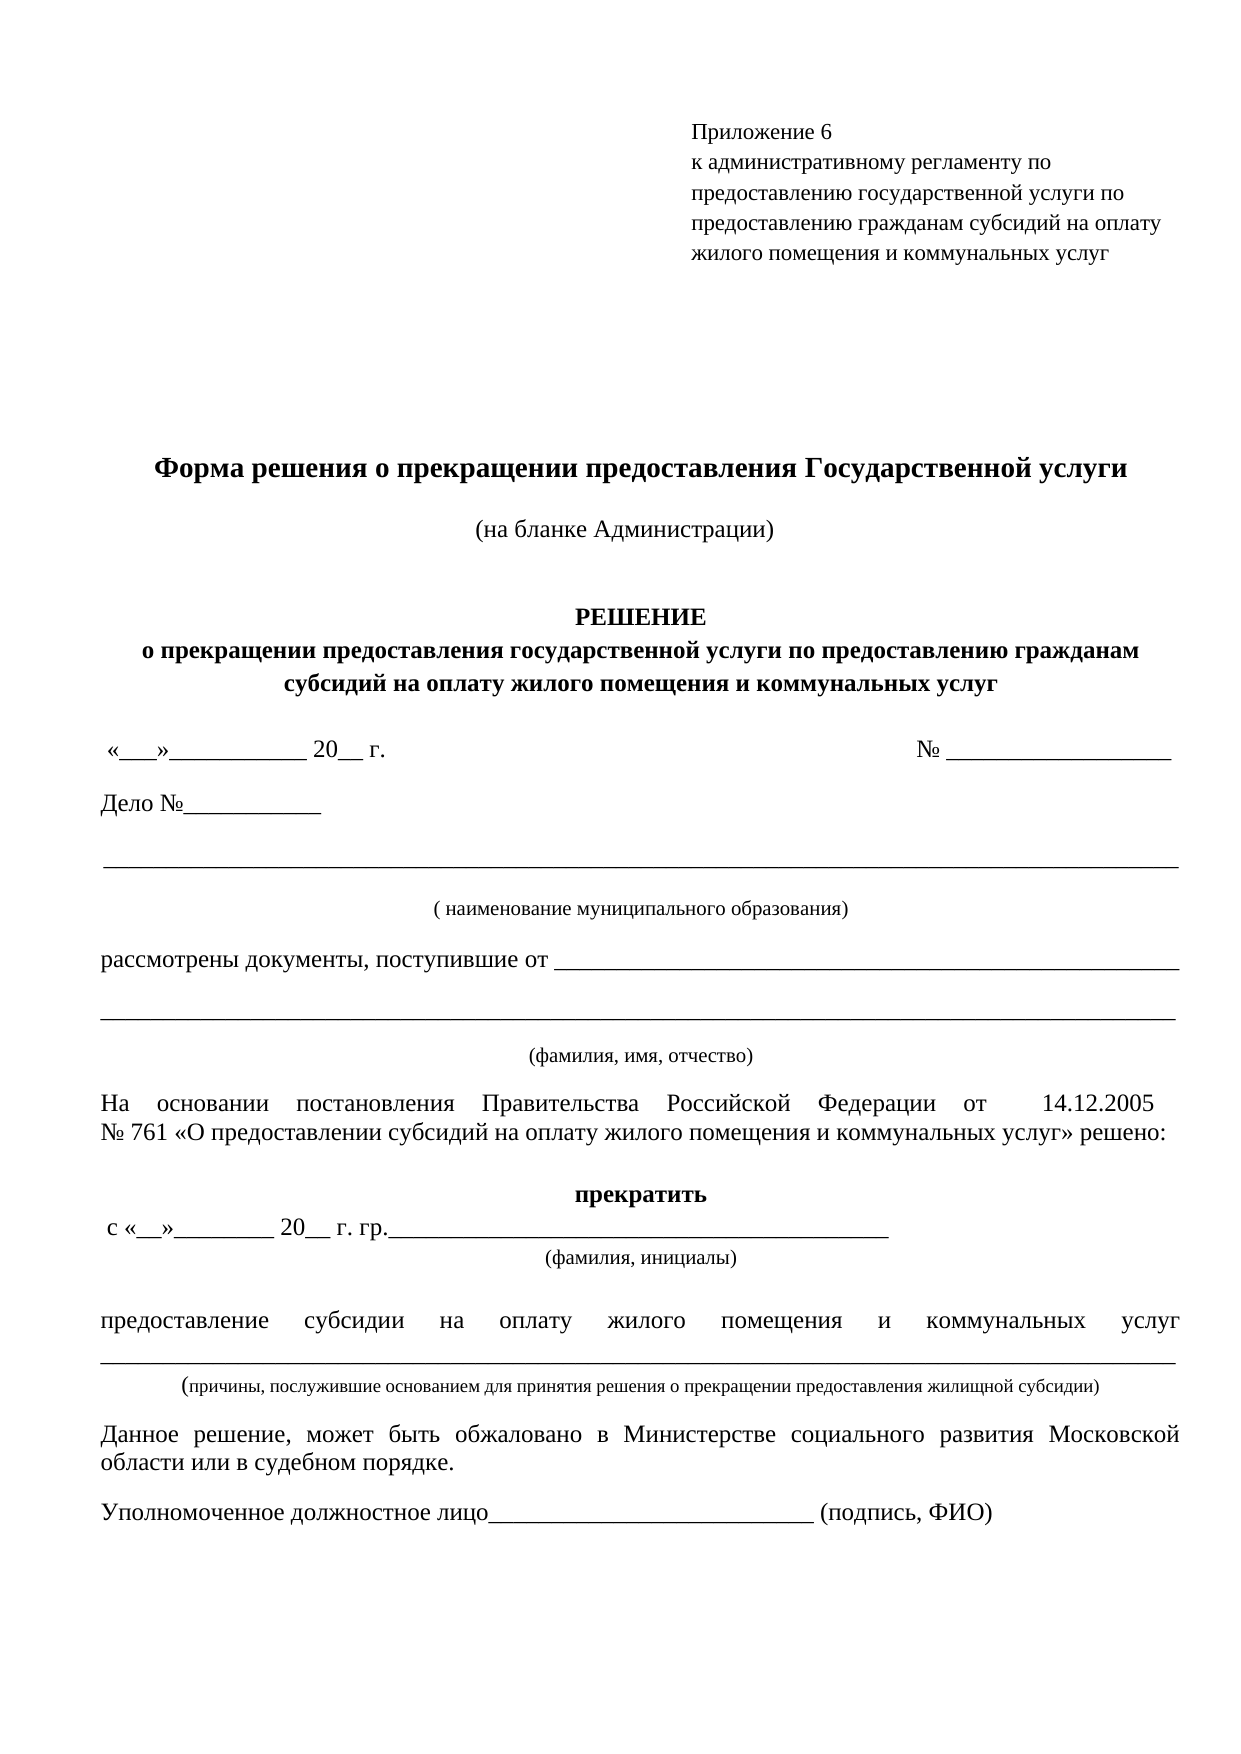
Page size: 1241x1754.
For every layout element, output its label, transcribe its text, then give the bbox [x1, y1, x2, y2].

text РЕШЕНИЕ [100, 602, 1181, 631]
text На основании постановления Правительства Российской Федерации от 14.12.2005 № 761 «О предоставлении субсидий на оплату жилого помещения и коммунальных услуг» решено: [100, 1088, 1181, 1146]
text Приложение 6 [691, 118, 1181, 144]
text Дело №___________ [100, 788, 1181, 817]
text Уполномоченное должностное лицо__________________________ (подпись, ФИО) [100, 1497, 1181, 1526]
text к административному регламенту по предоставлению государственной услуги по предоставлению гражданам субсидий на оплату жилого помещения и коммунальных услуг [691, 148, 1181, 265]
list (на бланке Администрации) [100, 514, 1149, 543]
text рассмотрены документы, поступившие от __________________________________________________ [100, 944, 1181, 973]
text ______________________________________________________________________________________ [100, 994, 1181, 1022]
text предоставление субсидии на оплату жилого помещения и коммунальных услуг ______________________________________________________________________________________ [100, 1305, 1181, 1367]
text с «__»________ 20__ г. гр.________________________________________ [100, 1212, 1181, 1241]
text Данное решение, может быть обжаловано в Министерстве социального развития Московской области или в судебном порядке. [100, 1419, 1181, 1476]
text (фамилия, инициалы) [100, 1245, 1181, 1269]
text «___»___________ 20__ г. № __________________ [100, 734, 1181, 763]
text Форма решения о прекращении предоставления Государственной услуги [100, 450, 1181, 484]
text прекратить [100, 1179, 1181, 1207]
text (фамилия, имя, отчество) [100, 1043, 1181, 1067]
text ( наименование муниципального образования) [100, 896, 1181, 920]
text о прекращении предоставления государственной услуги по предоставлению гражданам субсидий на оплату жилого помещения и коммунальных услуг [100, 635, 1181, 697]
text ______________________________________________________________________________________ [100, 842, 1181, 871]
text (причины, послужившие основанием для принятия решения о прекращении предоставления жилищной субсидии) [100, 1371, 1181, 1398]
